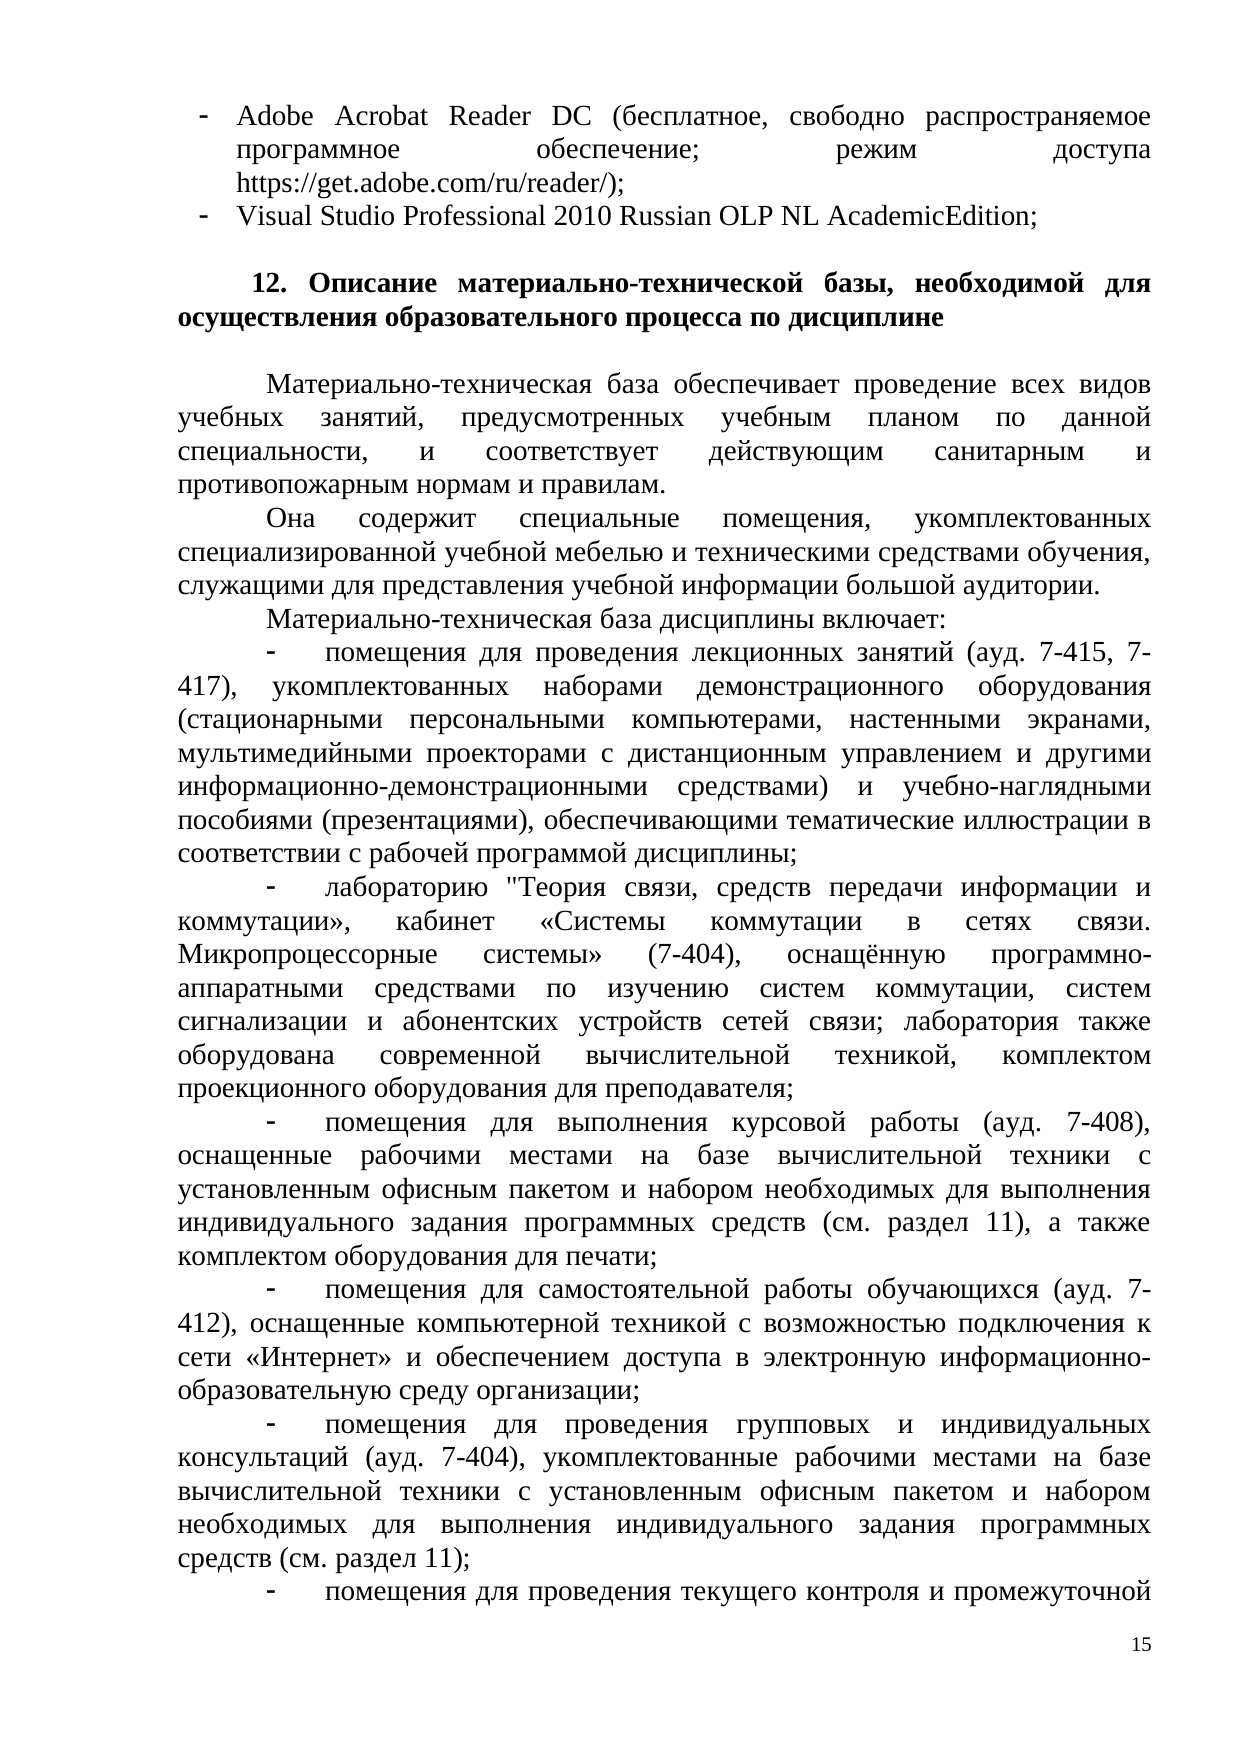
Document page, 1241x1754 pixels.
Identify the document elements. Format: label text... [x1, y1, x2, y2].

list Adobe Acrobat Reader DC (бесплатное, свободно распространяемое программное обеспечение; режим доступа https://get.adobe.com/ru/reader/); [199, 98, 1152, 198]
text Материально-техническая база дисциплины включает: [177, 601, 1152, 634]
list лабораторию "Теория связи, средств передачи информации и коммутации», кабинет «Системы коммутации в сетях связи. Микропроцессорные системы» (7-404), оснащённую программно-аппаратными средствами по изучению систем коммутации, систем сигнализации и абонентских устройств сетей связи; лаборатория также оборудована современной вычислительной техникой, комплектом проекционного оборудования для преподавателя; [177, 869, 1152, 1104]
list помещения для самостоятельной работы обучающихся (ауд. 7-412), оснащенные компьютерной техникой с возможностью подключения к сети «Интернет» и обеспечением доступа в электронную информационно-образовательную среду организации; [177, 1272, 1152, 1406]
text Она содержит специальные помещения, укомплектованных специализированной учебной мебелью и техническими средствами обучения, служащими для представления учебной информации большой аудитории. [177, 500, 1152, 601]
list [177, 1574, 1152, 1607]
list Visual Studio Professional 2010 Russian OLP NL AcademicEdition; [199, 198, 1152, 232]
list помещения для проведения лекционных занятий (ауд. 7-415, 7-417), укомплектованных наборами демонстрационного оборудования (стационарными персональными компьютерами, настенными экранами, мультимедийными проекторами с дистанционным управлением и другими информационно-демонстрационными средствами) и учебно-наглядными пособиями (презентациями), обеспечивающими тематические иллюстрации в соответствии с рабочей программой дисциплины; [177, 634, 1152, 869]
text Материально-техническая база обеспечивает проведение всех видов учебных занятий, предусмотренных учебным планом по данной специальности, и соответствует действующим санитарным и противопожарным нормам и правилам. [177, 366, 1152, 500]
text 12. Описание материально-технической базы, необходимой для осуществления образовательного процесса по дисциплине [177, 266, 1152, 333]
list помещения для выполнения курсовой работы (ауд. 7-408), оснащенные рабочими местами на базе вычислительной техники с установленным офисным пакетом и набором необходимых для выполнения индивидуального задания программных средств (см. раздел 11), а также комплектом оборудования для печати; [177, 1104, 1152, 1272]
list помещения для проведения групповых и индивидуальных консультаций (ауд. 7-404), укомплектованные рабочими местами на базе вычислительной техники с установленным офисным пакетом и набором необходимых для выполнения индивидуального задания программных средств (см. раздел 11); [177, 1406, 1152, 1574]
